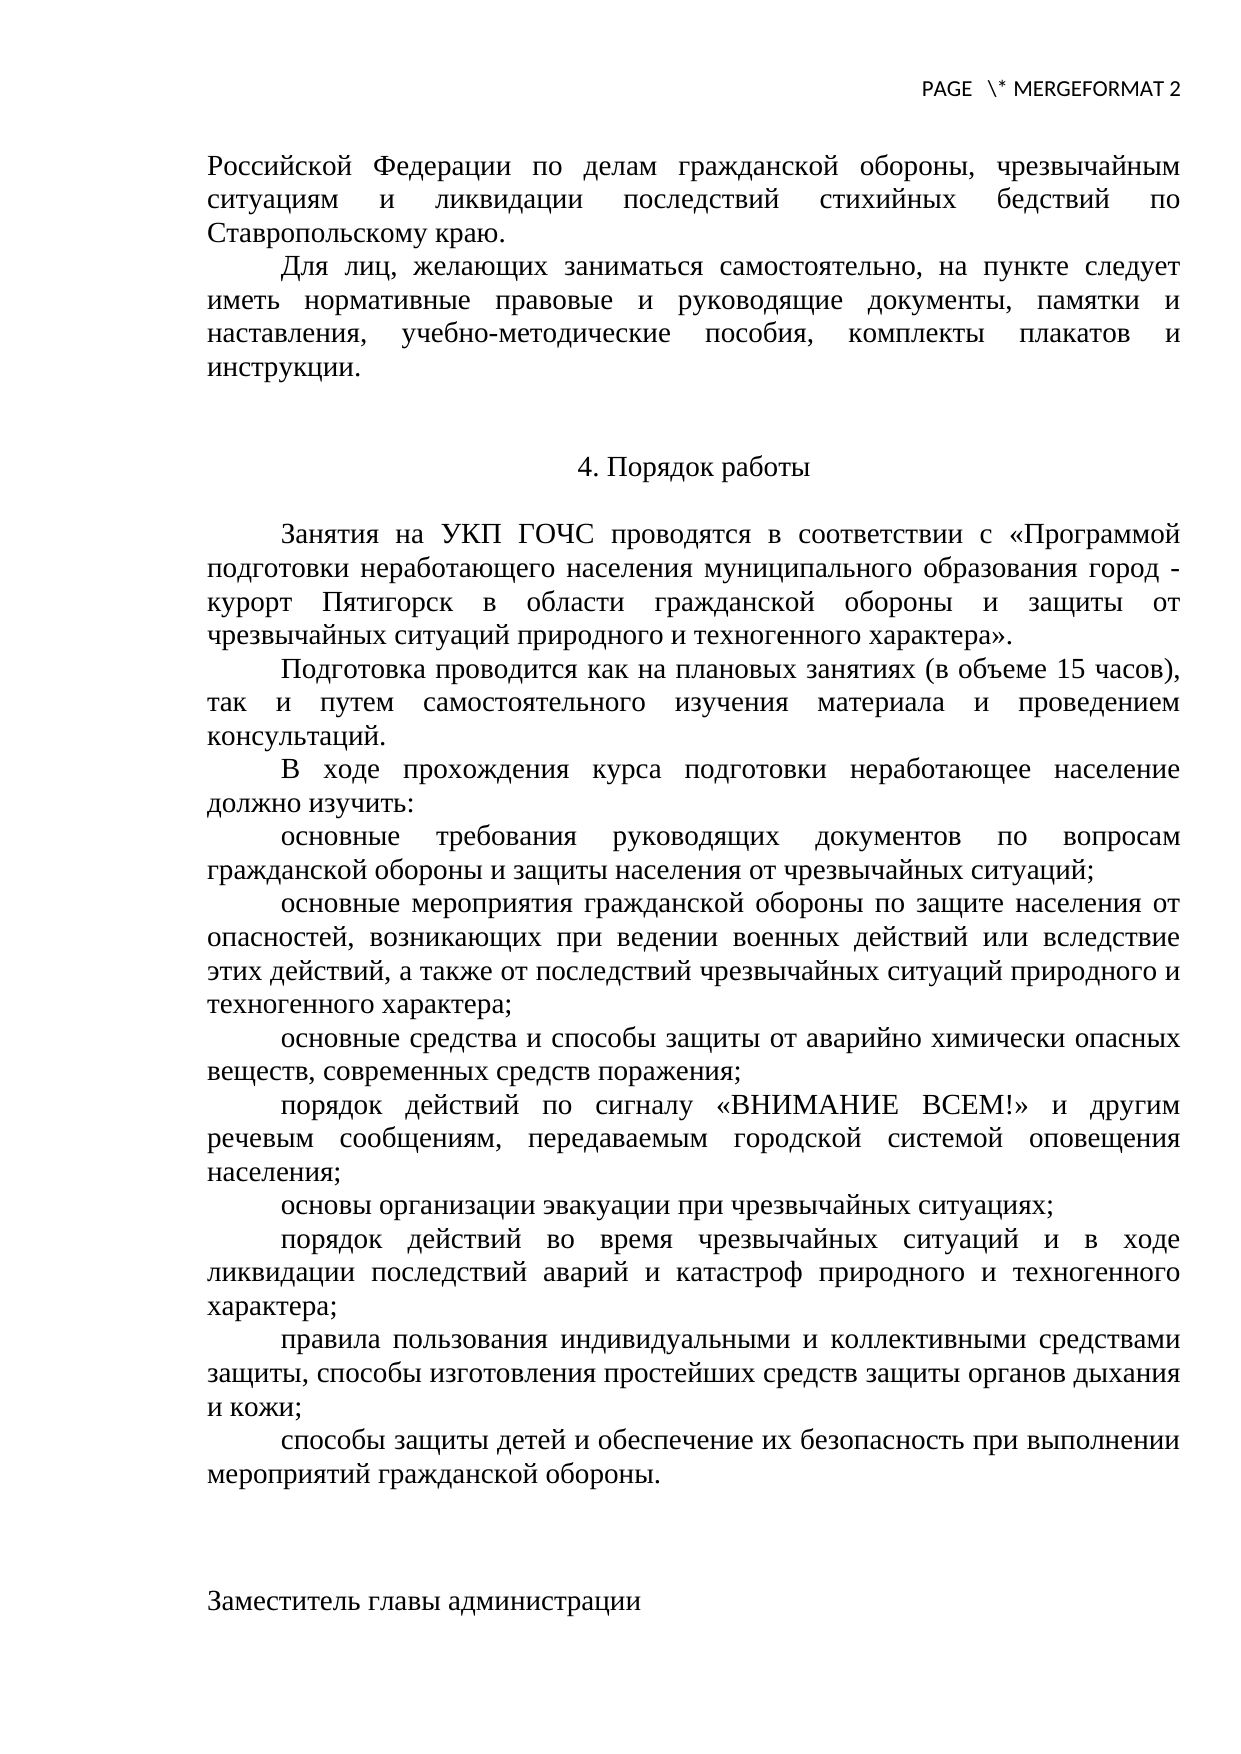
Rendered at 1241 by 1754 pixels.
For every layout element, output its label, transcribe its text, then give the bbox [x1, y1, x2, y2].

text основы организации эвакуации при чрезвычайных ситуациях; [207, 1187, 1181, 1221]
text порядок действий по сигналу «ВНИМАНИЕ ВСЕМ!» и другим речевым сообщениям, передаваемым городской системой оповещения населения; [207, 1087, 1181, 1187]
text правила пользования индивидуальными и коллективными средствами защиты, способы изготовления простейших средств защиты органов дыхания и кожи; [207, 1322, 1181, 1422]
text Для лиц, желающих заниматься самостоятельно, на пункте следует иметь нормативные правовые и руководящие документы, памятки и наставления, учебно-методические пособия, комплекты плакатов и инструкции. [207, 248, 1181, 382]
text порядок действий во время чрезвычайных ситуаций и в ходе ликвидации последствий аварий и катастроф природного и техногенного характера; [207, 1221, 1181, 1322]
text способы защиты детей и обеспечение их безопасность при выполнении мероприятий гражданской обороны. [207, 1422, 1181, 1489]
text основные мероприятия гражданской обороны по защите населения от опасностей, возникающих при ведении военных действий или вследствие этих действий, а также от последствий чрезвычайных ситуаций природного и техногенного характера; [207, 886, 1181, 1020]
text основные требования руководящих документов по вопросам гражданской обороны и защиты населения от чрезвычайных ситуаций; [207, 818, 1181, 886]
text В ходе прохождения курса подготовки неработающее население должно изучить: [207, 751, 1181, 818]
text Заместитель главы администрации [207, 1590, 1181, 1615]
text Подготовка проводится как на плановых занятиях (в объеме 15 часов), так и путем самостоятельного изучения материала и проведением консультаций. [207, 651, 1181, 751]
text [207, 148, 1181, 248]
text Занятия на УКП ГОЧС проводятся в соответствии с «Программой подготовки неработающего населения муниципального образования город - курорт Пятигорск в области гражданской обороны и защиты от чрезвычайных ситуаций природного и техногенного характера». [207, 517, 1181, 651]
text основные средства и способы защиты от аварийно химически опасных веществ, современных средств поражения; [207, 1020, 1181, 1087]
text 4. Порядок работы [207, 449, 1181, 483]
